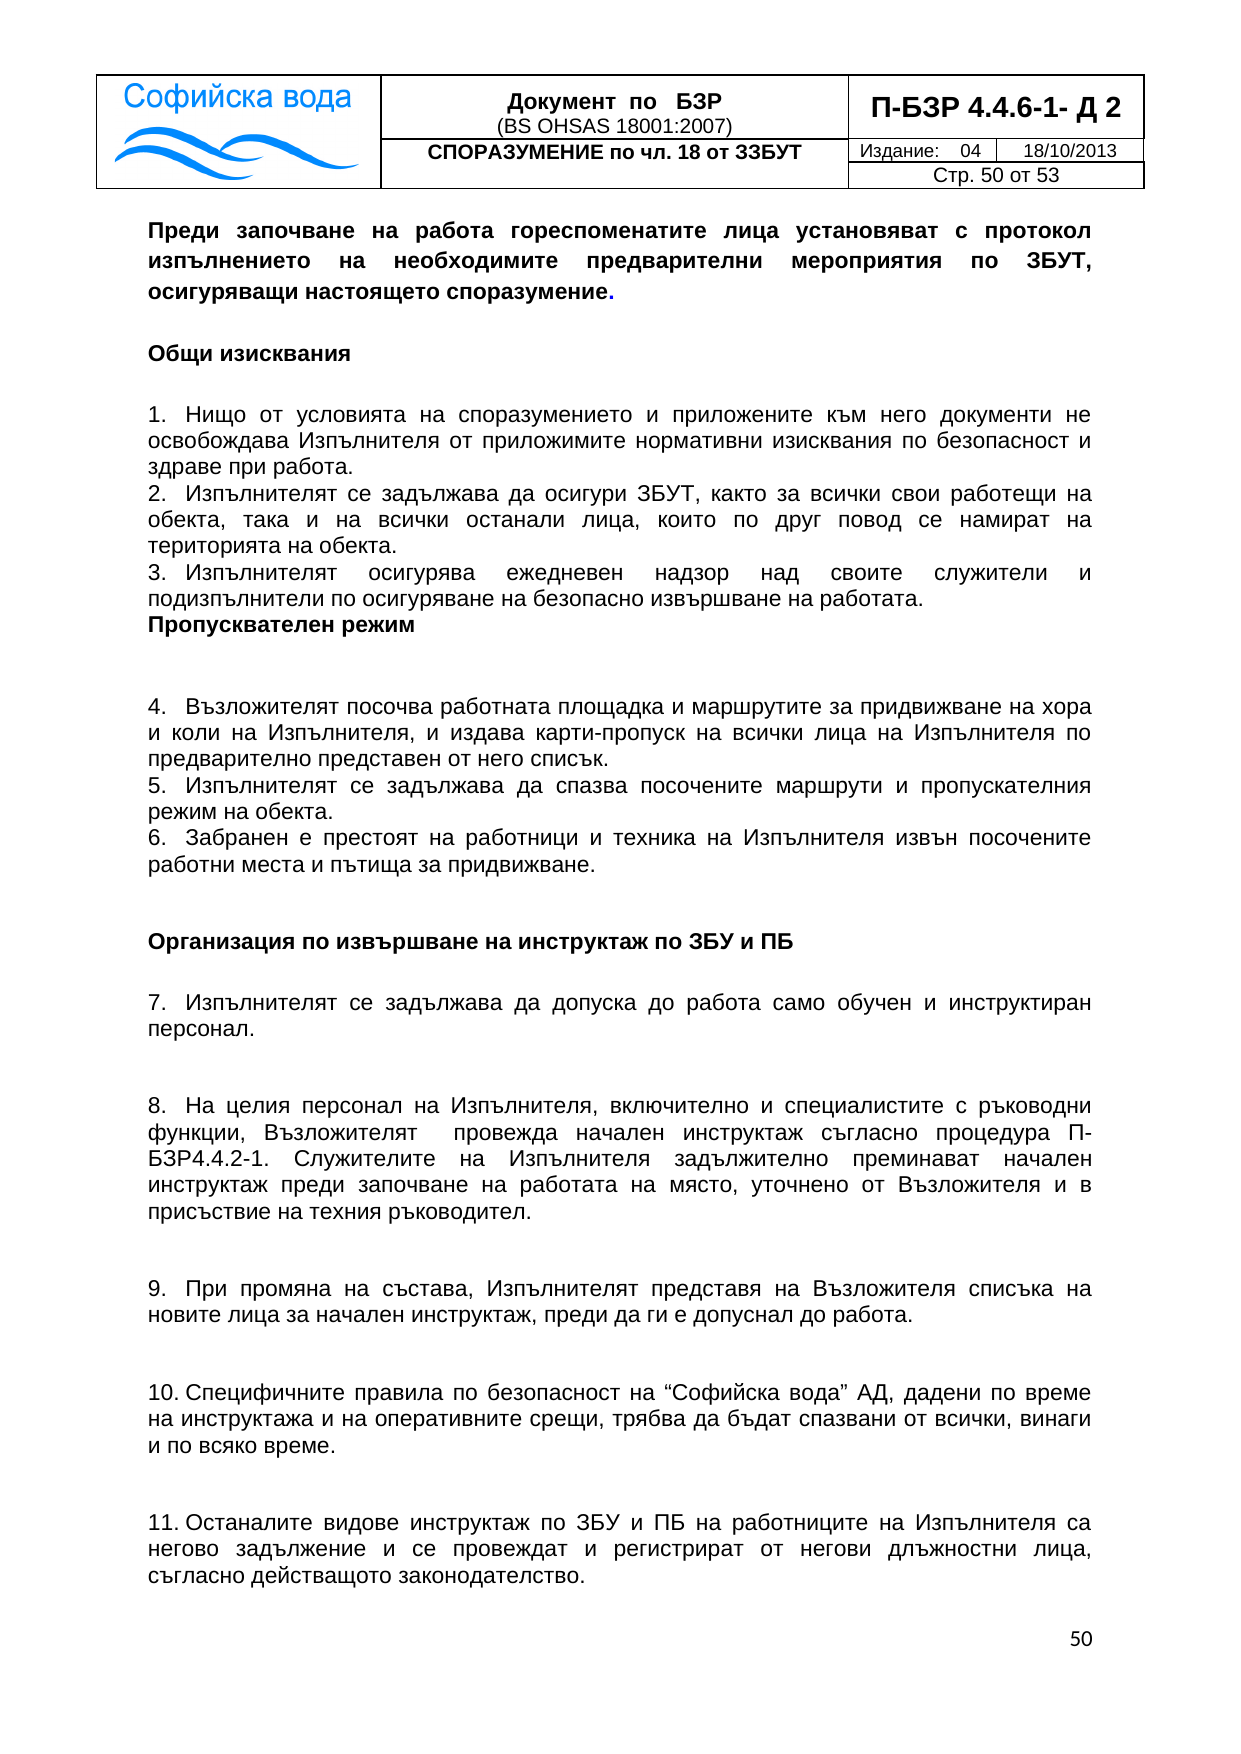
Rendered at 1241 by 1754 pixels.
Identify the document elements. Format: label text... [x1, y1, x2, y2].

list Изпълнителят се задължава да осигури ЗБУТ, както за всички свои работещи на обекта, така и на всички останали лица, които по друг повод се намират на територията на обекта. [148, 479, 1092, 559]
list Нищо от условията на споразумението и приложените към него документи не освобождава Изпълнителя от приложимите нормативни изисквания по безопасност и здраве при работа. [148, 401, 1092, 479]
list Изпълнителят осигурява ежедневен надзор над своите служители и подизпълнители по осигуряване на безопасно извършване на работата. [148, 559, 1092, 611]
text Организация по извършване на инструктаж по ЗБУ и ПБ [148, 928, 1092, 954]
list Изпълнителят се задължава да спазва посочените маршрути и пропускателния режим на обекта. [148, 772, 1092, 824]
text Пропусквателен режим [148, 611, 1092, 638]
list Възложителят посочва работната площадка и маршрутите за придвижване на хора и коли на Изпълнителя, и издава карти-пропуск на всички лица на Изпълнителя по предварително представен от него списък. [148, 693, 1092, 772]
text Общи изисквания [148, 340, 1092, 366]
list Изпълнителят се задължава да допуска до работа само обучен и инструктиран персонал. [148, 988, 1092, 1041]
text Преди започване на работа гореспоменатите лица установяват с протокол изпълнението на необходимите предварителни мероприятия по ЗБУТ, осигуряващи настоящето споразумение. [148, 217, 1092, 304]
list При промяна на състава, Изпълнителят представя на Възложителя списъка на новите лица за начален инструктаж, преди да ги е допуснал до работа. [148, 1275, 1092, 1328]
list Специфичните правила по безопасност на “Софийска вода” АД, дадени по време на инструктажа и на оперативните срещи, трябва да бъдат спазвани от всички, винаги и по всяко време. [148, 1379, 1092, 1458]
list Останалите видове инструктаж по ЗБУ и ПБ на работниците на Изпълнителя са негово задължение и се провеждат и регистрират от негови длъжностни лица, съгласно действащото законодателство. [148, 1509, 1092, 1588]
list На целия персонал на Изпълнителя, включително и специалистите с ръководни функции, Възложителят провежда начален инструктаж съгласно процедура П-БЗР4.4.2-1. Служителите на Изпълнителя задължително преминават начален инструктаж преди започване на работата на място, уточнено от Възложителя и в присъствие на техния ръководител. [148, 1171, 1092, 1224]
list Забранен е престоят на работници и техника на Изпълнителя извън посочените работни места и пътища за придвижване. [148, 824, 1092, 877]
list На целия персонал на Изпълнителя, включително и специалистите с ръководни функции, Възложителят провежда начален инструктаж съгласно процедура П-БЗР4.4.2-1. Служителите на Изпълнителя задължително преминават начален инструктаж преди започване на работата на място, уточнено от Възложителя и в присъствие на техния ръководител. [148, 1092, 1092, 1171]
picture [114, 83, 359, 180]
